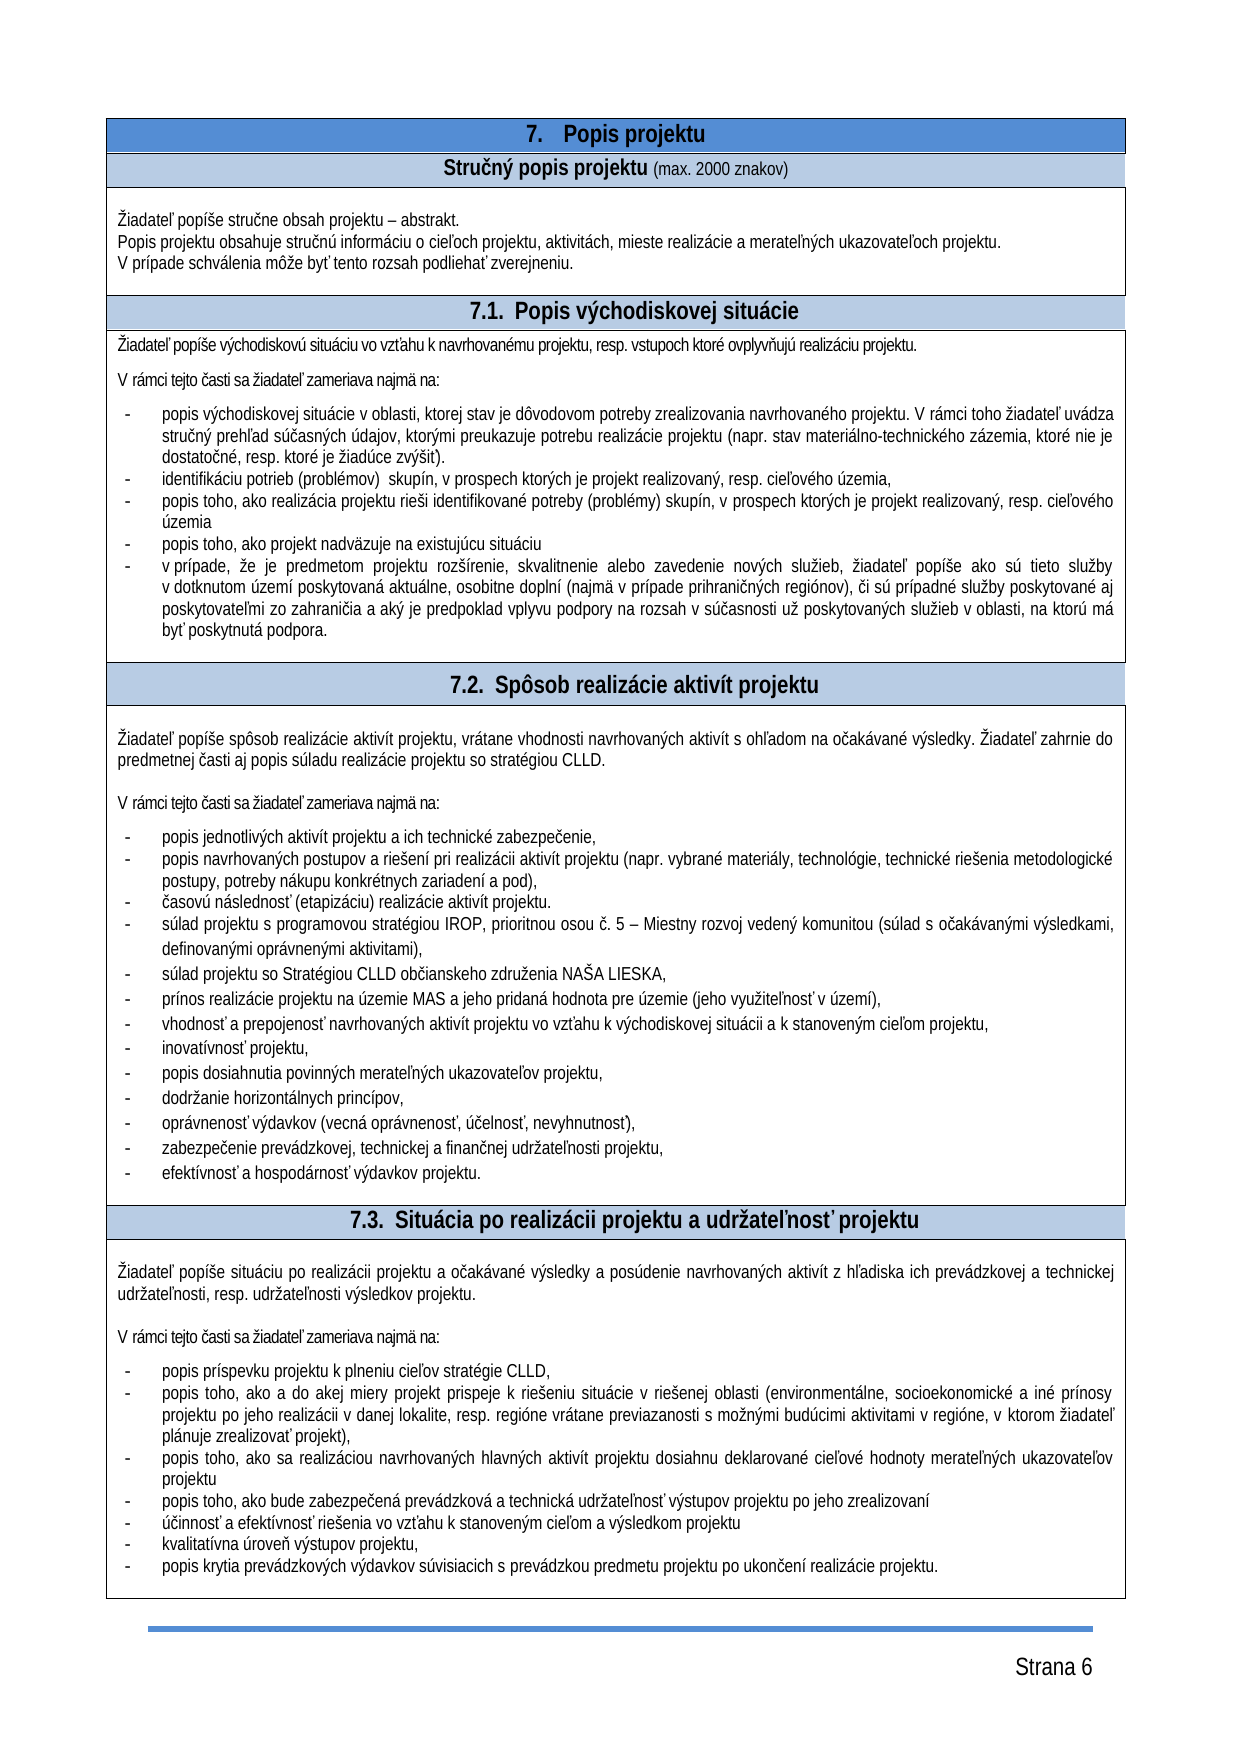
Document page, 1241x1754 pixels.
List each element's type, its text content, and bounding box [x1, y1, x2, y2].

table_header Popis projektu [107, 119, 1125, 152]
table_cell Popis východiskovej situácie [107, 296, 1125, 329]
table_cell Žiadateľ popíše stručne obsah projektu – abstrakt. Popis projektu obsahuje stručnú informáciu o cieľoch projektu, aktivitách, mieste realizácie a merateľných ukazovateľoch projektu. V prípade schválenia môže byť tento rozsah podliehať zverejneniu. [107, 188, 1125, 295]
table_cell Žiadateľ popíše situáciu po realizácii projektu a očakávané výsledky a posúdenie navrhovaných aktivít z hľadiska ich prevádzkovej a technickej udržateľnosti, resp. udržateľnosti výsledkov projektu. V rámci tejto časti sa žiadateľ zameriava najmä na: popis príspevku projektu k plneniu cieľov stratégie CLLD, popis toho, ako a do akej miery projekt prispeje k riešeniu situácie v riešenej oblasti (environmentálne, socioekonomické a iné prínosy projektu po jeho realizácii v danej lokalite, resp. regióne vrátane previazanosti s možnými budúcimi aktivitami v regióne, v ktorom žiadateľ plánuje zrealizovať projekt), popis toho, ako sa realizáciou navrhovaných hlavných aktivít projektu dosiahnu deklarované cieľové hodnoty merateľných ukazovateľov projektu popis toho, ako bude zabezpečená prevádzková a technická udržateľnosť výstupov projektu po jeho zrealizovaní účinnosť a efektívnosť riešenia vo vzťahu k stanoveným cieľom a výsledkom projektu kvalitatívna úroveň výstupov projektu, popis krytia prevádzkových výdavkov súvisiacich s prevádzkou predmetu projektu po ukončení realizácie projektu. [107, 1240, 1125, 1598]
table_cell Žiadateľ popíše spôsob realizácie aktivít projektu, vrátane vhodnosti navrhovaných aktivít s ohľadom na očakávané výsledky. Žiadateľ zahrnie do predmetnej časti aj popis súladu realizácie projektu so stratégiou CLLD. V rámci tejto časti sa žiadateľ zameriava najmä na: popis jednotlivých aktivít projektu a ich technické zabezpečenie, popis navrhovaných postupov a riešení pri realizácii aktivít projektu (napr. vybrané materiály, technológie, technické riešenia metodologické postupy, potreby nákupu konkrétnych zariadení a pod), časovú následnosť (etapizáciu) realizácie aktivít projektu. súlad projektu s programovou stratégiou IROP, prioritnou osou č. 5 – Miestny rozvoj vedený komunitou (súlad s očakávanými výsledkami, definovanými oprávnenými aktivitami), súlad projektu so Stratégiou CLLD občianskeho združenia NAŠA LIESKA, prínos realizácie projektu na územie MAS a jeho pridaná hodnota pre územie (jeho využiteľnosť v území), vhodnosť a prepojenosť navrhovaných aktivít projektu vo vzťahu k východiskovej situácii a k stanoveným cieľom projektu, inovatívnosť projektu, popis dosiahnutia povinných merateľných ukazovateľov projektu, dodržanie horizontálnych princípov, oprávnenosť výdavkov (vecná oprávnenosť, účelnosť, nevyhnutnosť), zabezpečenie prevádzkovej, technickej a finančnej udržateľnosti projektu, efektívnosť a hospodárnosť výdavkov projektu. [107, 706, 1125, 1205]
table_cell Žiadateľ popíše východiskovú situáciu vo vzťahu k navrhovanému projektu, resp. vstupoch ktoré ovplyvňujú realizáciu projektu. V rámci tejto časti sa žiadateľ zameriava najmä na: popis východiskovej situácie v oblasti, ktorej stav je dôvodovom potreby zrealizovania navrhovaného projektu. V rámci toho žiadateľ uvádza stručný prehľad súčasných údajov, ktorými preukazuje potrebu realizácie projektu (napr. stav materiálno-technického zázemia, ktoré nie je dostatočné, resp. ktoré je žiadúce zvýšiť). identifikáciu potrieb (problémov) skupín, v prospech ktorých je projekt realizovaný, resp. cieľového územia, popis toho, ako realizácia projektu rieši identifikované potreby (problémy) skupín, v prospech ktorých je projekt realizovaný, resp. cieľového územia popis toho, ako projekt nadväzuje na existujúcu situáciu v prípade, že je predmetom projektu rozšírenie, skvalitnenie alebo zavedenie nových služieb, žiadateľ popíše ako sú tieto služby v dotknutom území poskytovaná aktuálne, osobitne doplní (najmä v prípade prihraničných regiónov), či sú prípadné služby poskytované aj poskytovateľmi zo zahraničia a aký je predpoklad vplyvu podpory na rozsah v súčasnosti už poskytovaných služieb v oblasti, na ktorú má byť poskytnutá podpora. [107, 331, 1125, 662]
table_cell Situácia po realizácii projektu a udržateľnosť projektu [107, 1206, 1125, 1239]
table_cell Spôsob realizácie aktivít projektu [107, 663, 1125, 705]
table_cell Stručný popis projektu (max. 2000 znakov) [107, 154, 1125, 187]
